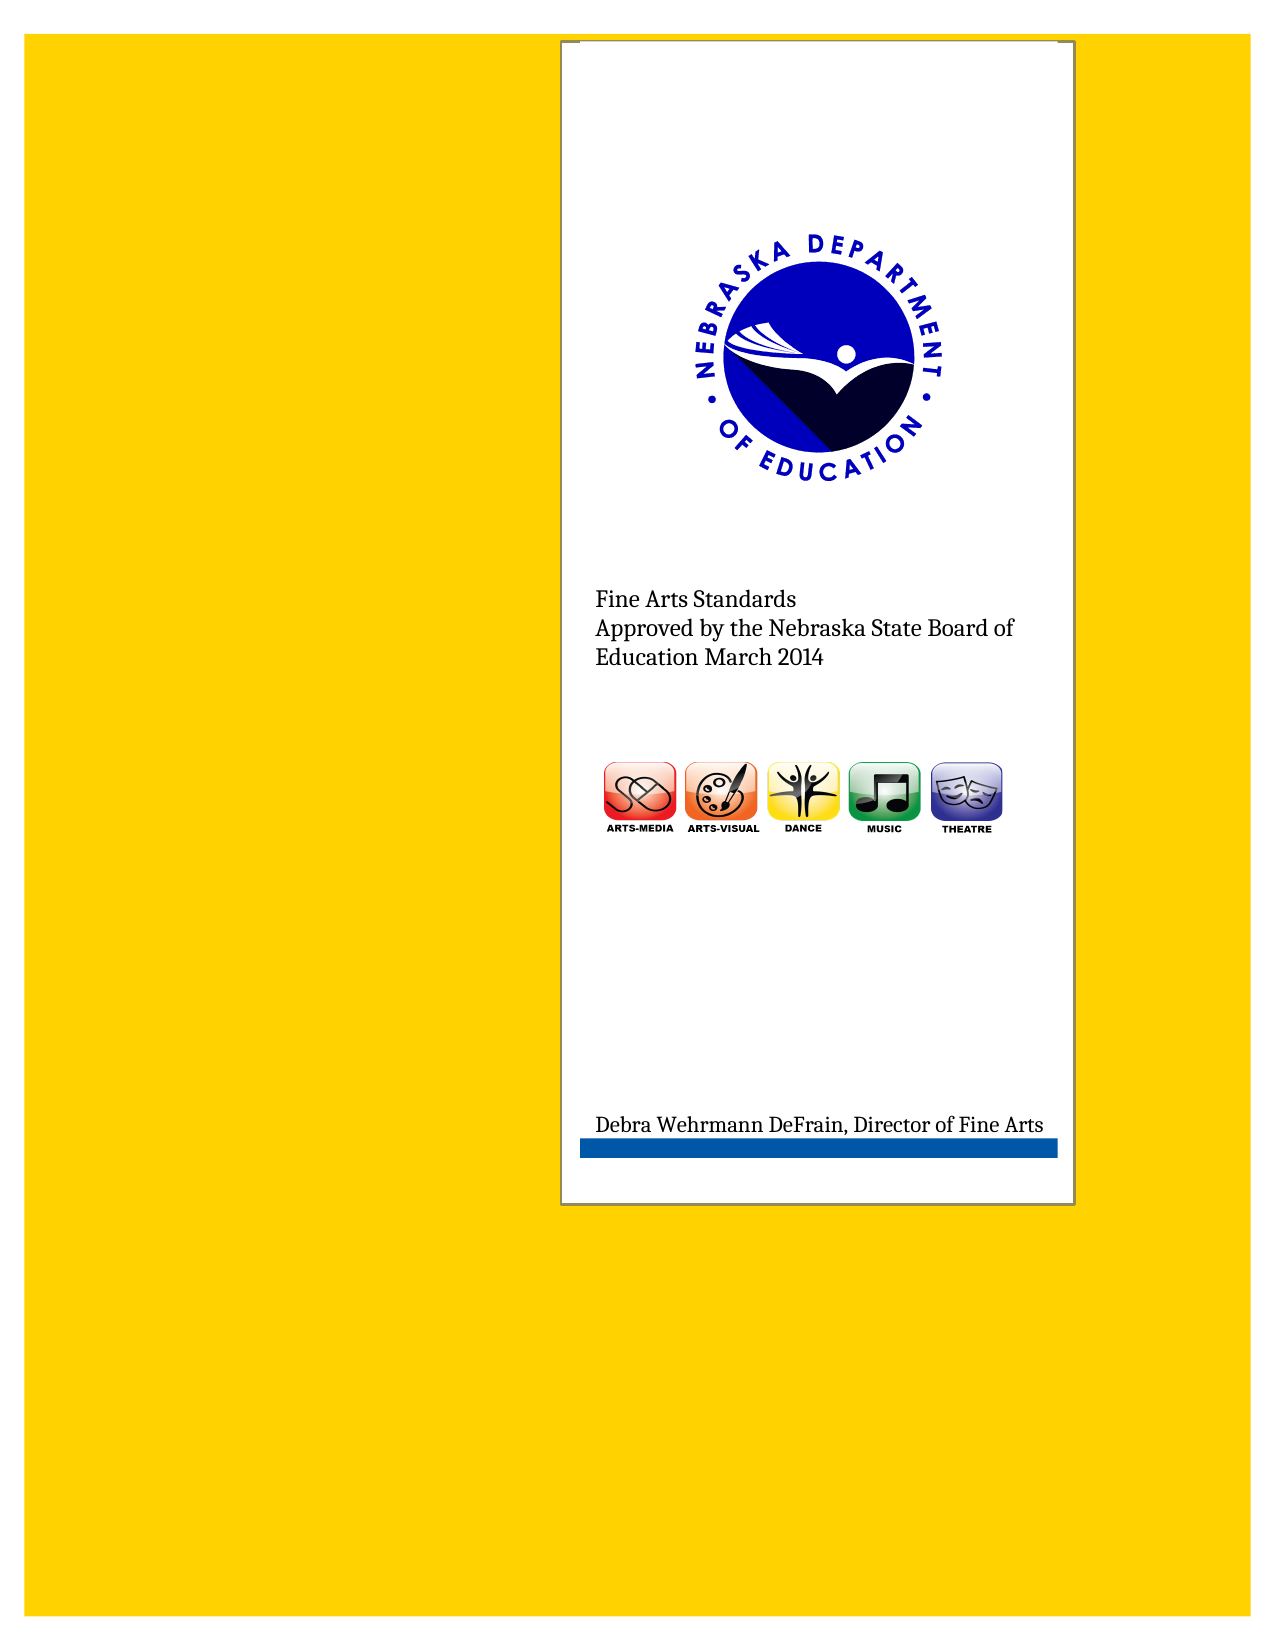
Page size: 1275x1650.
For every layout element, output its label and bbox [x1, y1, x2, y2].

picture [595, 762, 1003, 841]
